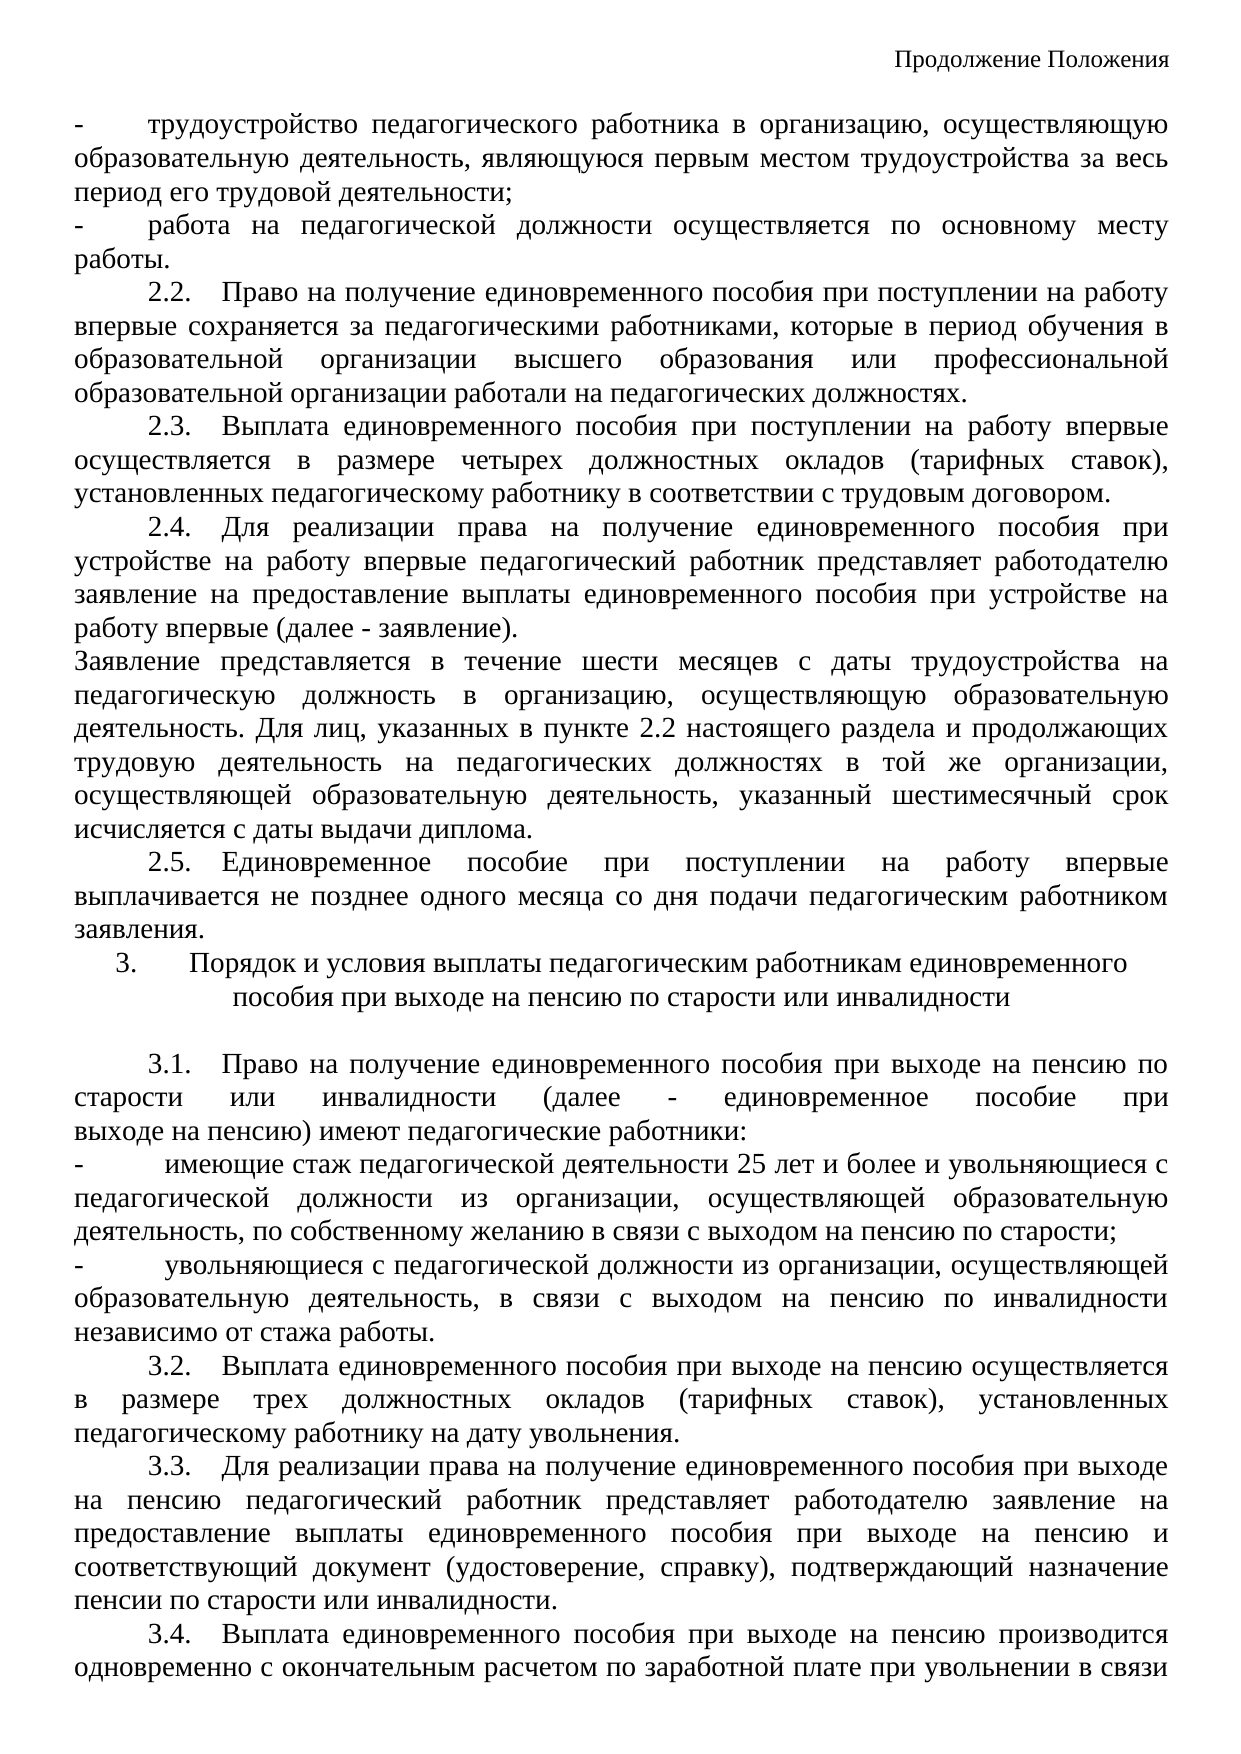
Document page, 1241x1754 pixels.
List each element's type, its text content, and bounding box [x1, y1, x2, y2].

list Для реализации права на получение единовременного пособия при устройстве на работу впервые педагогический работник представляет работодателю заявление на предоставление выплаты единовременного пособия при устройстве на работу впервые (далее - заявление). [74, 509, 1169, 643]
list Для реализации права на получение единовременного пособия при выходе на пенсию педагогический работник представляет работодателю заявление на предоставление выплаты единовременного пособия при выходе на пенсию и соответствующий документ (удостоверение, справку), подтверждающий назначение пенсии по старости или инвалидности. [74, 1448, 1169, 1616]
text 2.5. Единовременное пособие при поступлении на работу впервые выплачивается не позднее одного месяца со дня подачи педагогическим работником заявления. [74, 844, 1169, 945]
text - имеющие стаж педагогической деятельности 25 лет и более и увольняющиеся с педагогической должности из организации, осуществляющей образовательную деятельность, по собственному желанию в связи с выходом на пенсию по старости; [74, 1146, 1169, 1247]
text Продолжение Положения [74, 44, 1169, 73]
list Выплата единовременного пособия при поступлении на работу впервые осуществляется в размере четырех должностных окладов (тарифных ставок), установленных педагогическому работнику в соответствии с трудовым договором. [74, 408, 1169, 509]
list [74, 1616, 1169, 1683]
text 3. Порядок и условия выплаты педагогическим работникам единовременного пособия при выходе на пенсию по старости или инвалидности [74, 945, 1169, 1012]
text Заявление представляется в течение шести месяцев с даты трудоустройства на педагогическую должность в организацию, осуществляющую образовательную деятельность. Для лиц, указанных в пункте 2.2 настоящего раздела и продолжающих трудовую деятельность на педагогических должностях в той же организации, осуществляющей образовательную деятельность, указанный шестимесячный срок исчисляется с даты выдачи диплома. [74, 643, 1169, 844]
text - трудоустройство педагогического работника в организацию, осуществляющую образовательную деятельность, являющуюся первым местом трудоустройства за весь период его трудовой деятельности; [74, 107, 1169, 207]
list Право на получение единовременного пособия при поступлении на работу впервые сохраняется за педагогическими работниками, которые в период обучения в образовательной организации высшего образования или профессиональной образовательной организации работали на педагогических должностях. [74, 274, 1169, 408]
text 3.1. Право на получение единовременного пособия при выходе на пенсию по старости или инвалидности (далее - единовременное пособие при выходе на пенсию) имеют педагогические работники: [74, 1046, 1169, 1146]
text 3.2. Выплата единовременного пособия при выходе на пенсию осуществляется в размере трех должностных окладов (тарифных ставок), установленных педагогическому работнику на дату увольнения. [74, 1348, 1169, 1448]
text - работа на педагогической должности осуществляется по основному месту работы. [74, 207, 1169, 274]
text - увольняющиеся с педагогической должности из организации, осуществляющей образовательную деятельность, в связи с выходом на пенсию по инвалидности независимо от стажа работы. [74, 1247, 1169, 1348]
